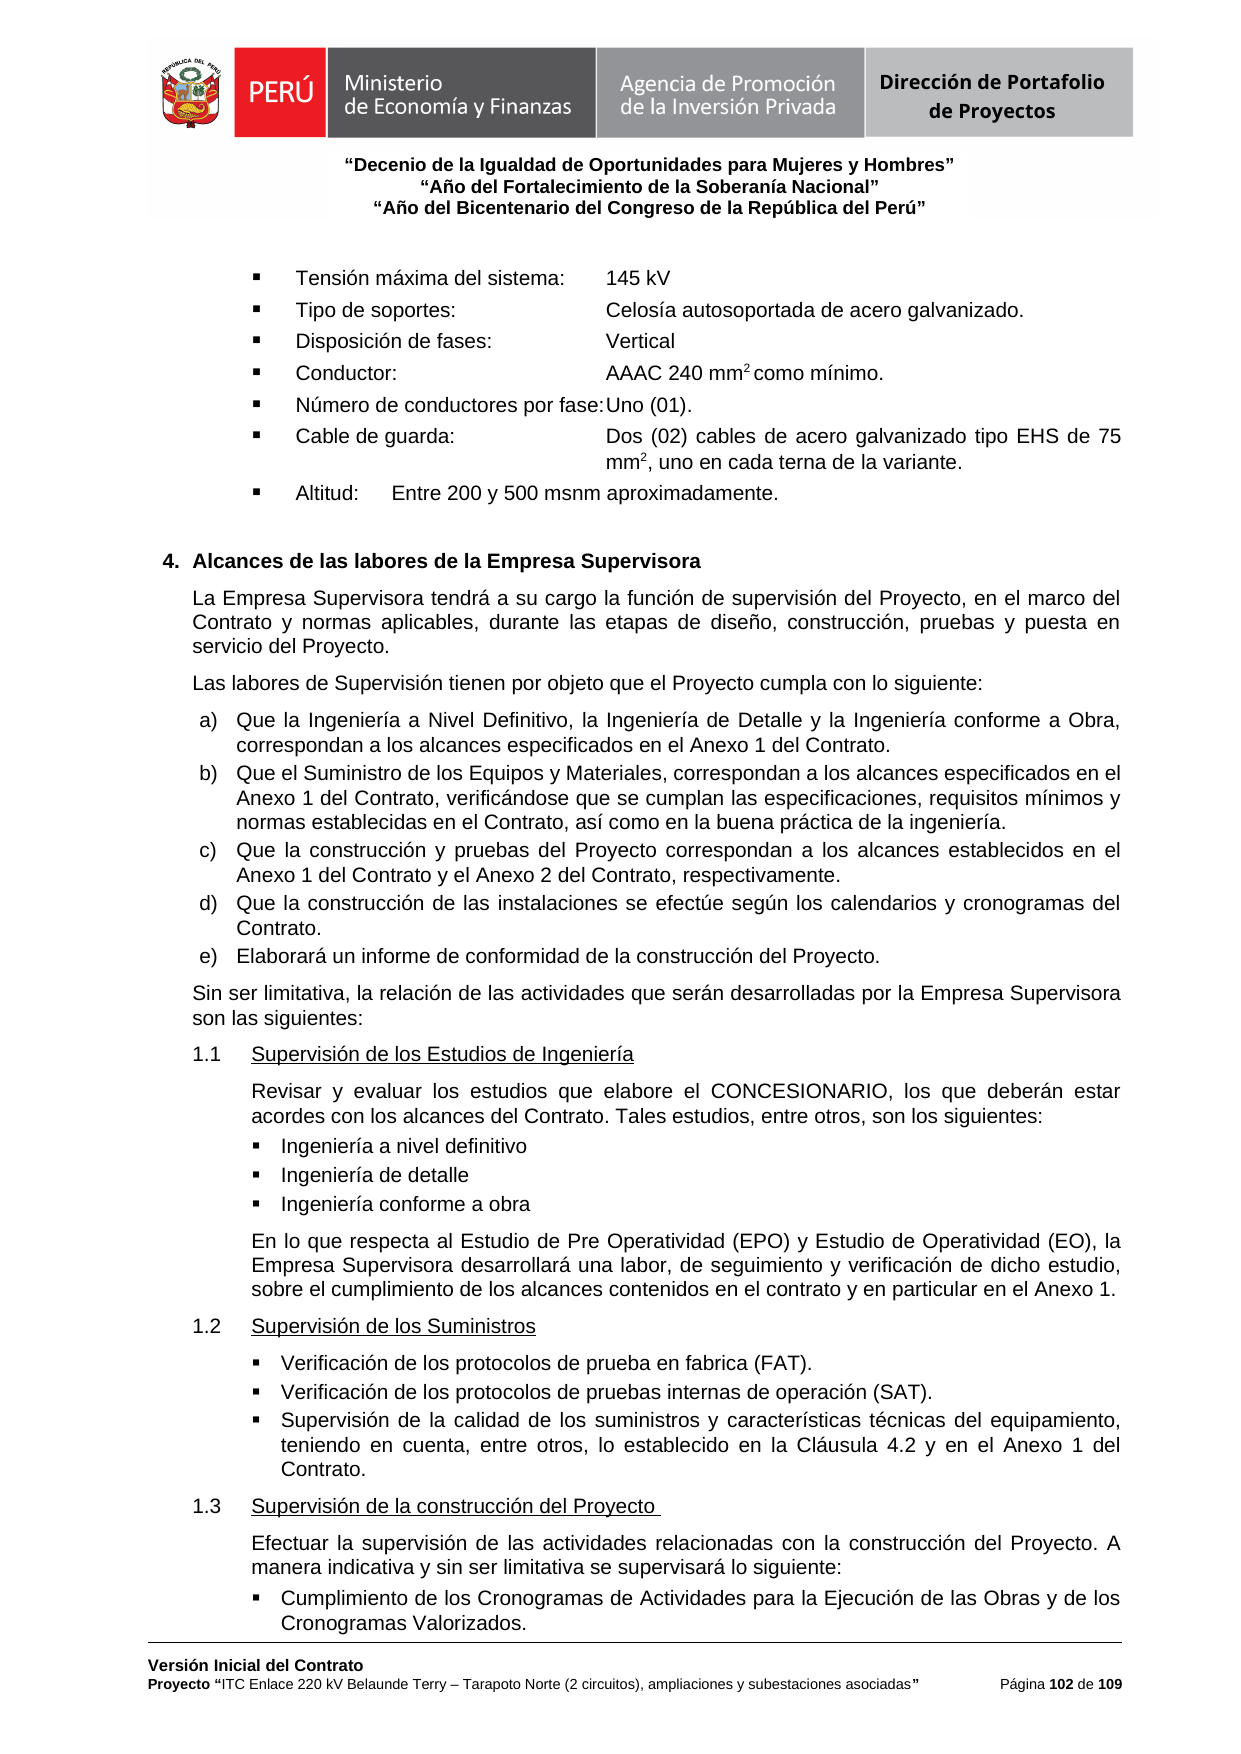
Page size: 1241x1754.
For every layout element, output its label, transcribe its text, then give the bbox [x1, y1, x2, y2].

picture [147, 37, 1158, 219]
list Ingeniería conforme a obra [251, 1191, 1122, 1216]
text Sin ser limitativa, la relación de las actividades que serán desarrolladas por la Empresa Supervisora son las siguientes: [192, 981, 1122, 1029]
list Disposición de fases: Vertical [251, 329, 1122, 354]
list Altitud: Entre 200 y 500 msnm aproximadamente. [251, 481, 1122, 505]
list Supervisión de los Suministros [192, 1314, 1122, 1338]
text La Empresa Supervisora tendrá a su cargo la función de supervisión del Proyecto, en el marco del Contrato y normas aplicables, durante las etapas de diseño, construcción, pruebas y puesta en servicio del Proyecto. [192, 586, 1122, 658]
text Las labores de Supervisión tienen por objeto que el Proyecto cumpla con lo siguiente: [192, 671, 1122, 695]
list Conductor: AAAC 240 mm2 como mínimo. [251, 361, 1122, 385]
list Alcances de las labores de la Empresa Supervisora [162, 549, 1122, 573]
list Verificación de los protocolos de pruebas internas de operación (SAT). [251, 1379, 1122, 1404]
list Cable de guarda: Dos (02) cables de acero galvanizado tipo EHS de 75 mm2, uno en cada terna de la variante. [251, 424, 1122, 473]
list Supervisión de la construcción del Proyecto [192, 1494, 1122, 1518]
list Elaborará un informe de conformidad de la construcción del Proyecto. [199, 944, 1122, 968]
list Que la Ingeniería a Nivel Definitivo, la Ingeniería de Detalle y la Ingeniería conforme a Obra, correspondan a los alcances especificados en el Anexo 1 del Contrato. [199, 708, 1122, 756]
list Ingeniería de detalle [251, 1163, 1122, 1187]
list Tensión máxima del sistema: 145 kV [251, 266, 1122, 290]
list Que el Suministro de los Equipos y Materiales, correspondan a los alcances especificados en el Anexo 1 del Contrato, verificándose que se cumplan las especificaciones, requisitos mínimos y normas establecidas en el Contrato, así como en la buena práctica de la ingeniería. [199, 761, 1122, 834]
text Revisar y evaluar los estudios que elabore el CONCESIONARIO, los que deberán estar acordes con los alcances del Contrato. Tales estudios, entre otros, son los siguientes: [251, 1079, 1122, 1127]
list Ingeniería a nivel definitivo [251, 1134, 1122, 1158]
list Verificación de los protocolos de prueba en fabrica (FAT). [251, 1351, 1122, 1375]
list Tipo de soportes: Celosía autosoportada de acero galvanizado. [251, 297, 1122, 322]
list Que la construcción de las instalaciones se efectúe según los calendarios y cronogramas del Contrato. [199, 891, 1122, 939]
list Supervisión de la calidad de los suministros y características técnicas del equipamiento, teniendo en cuenta, entre otros, lo establecido en la Cláusula 4.2 y en el Anexo 1 del Contrato. [251, 1408, 1122, 1481]
list Que la construcción y pruebas del Proyecto correspondan a los alcances establecidos en el Anexo 1 del Contrato y el Anexo 2 del Contrato, respectivamente. [199, 838, 1122, 887]
list Número de conductores por fase: Uno (01). [251, 392, 1122, 417]
list Supervisión de los Estudios de Ingeniería [192, 1042, 1122, 1066]
list Cumplimiento de los Cronogramas de Actividades para la Ejecución de las Obras y de los Cronogramas Valorizados. [251, 1586, 1122, 1634]
text Efectuar la supervisión de las actividades relacionadas con la construcción del Proyecto. A manera indicativa y sin ser limitativa se supervisará lo siguiente: [251, 1531, 1122, 1579]
text En lo que respecta al Estudio de Pre Operatividad (EPO) y Estudio de Operatividad (EO), la Empresa Supervisora desarrollará una labor, de seguimiento y verificación de dicho estudio, sobre el cumplimiento de los alcances contenidos en el contrato y en particular en el Anexo 1. [251, 1228, 1122, 1301]
